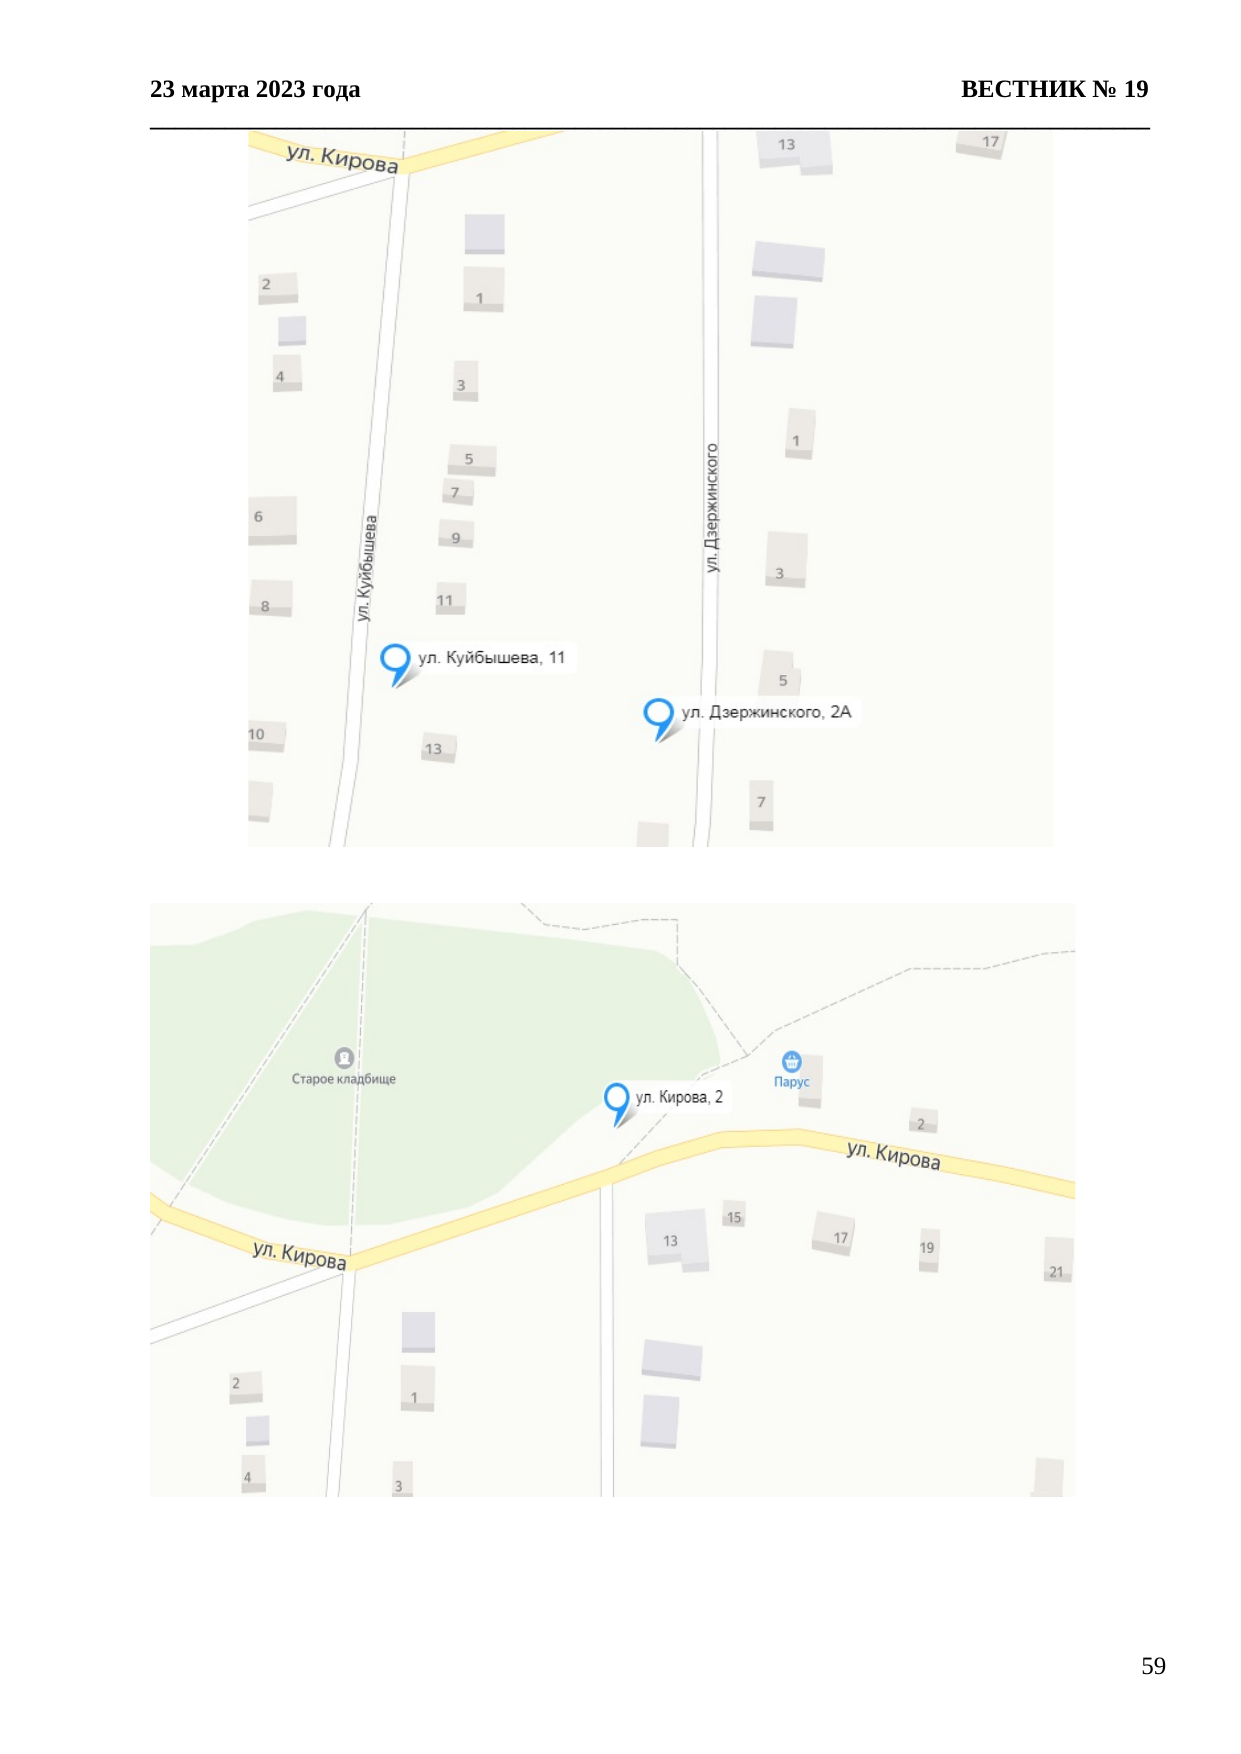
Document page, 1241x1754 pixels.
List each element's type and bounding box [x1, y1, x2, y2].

picture [150, 903, 1076, 1497]
picture [248, 131, 1054, 847]
